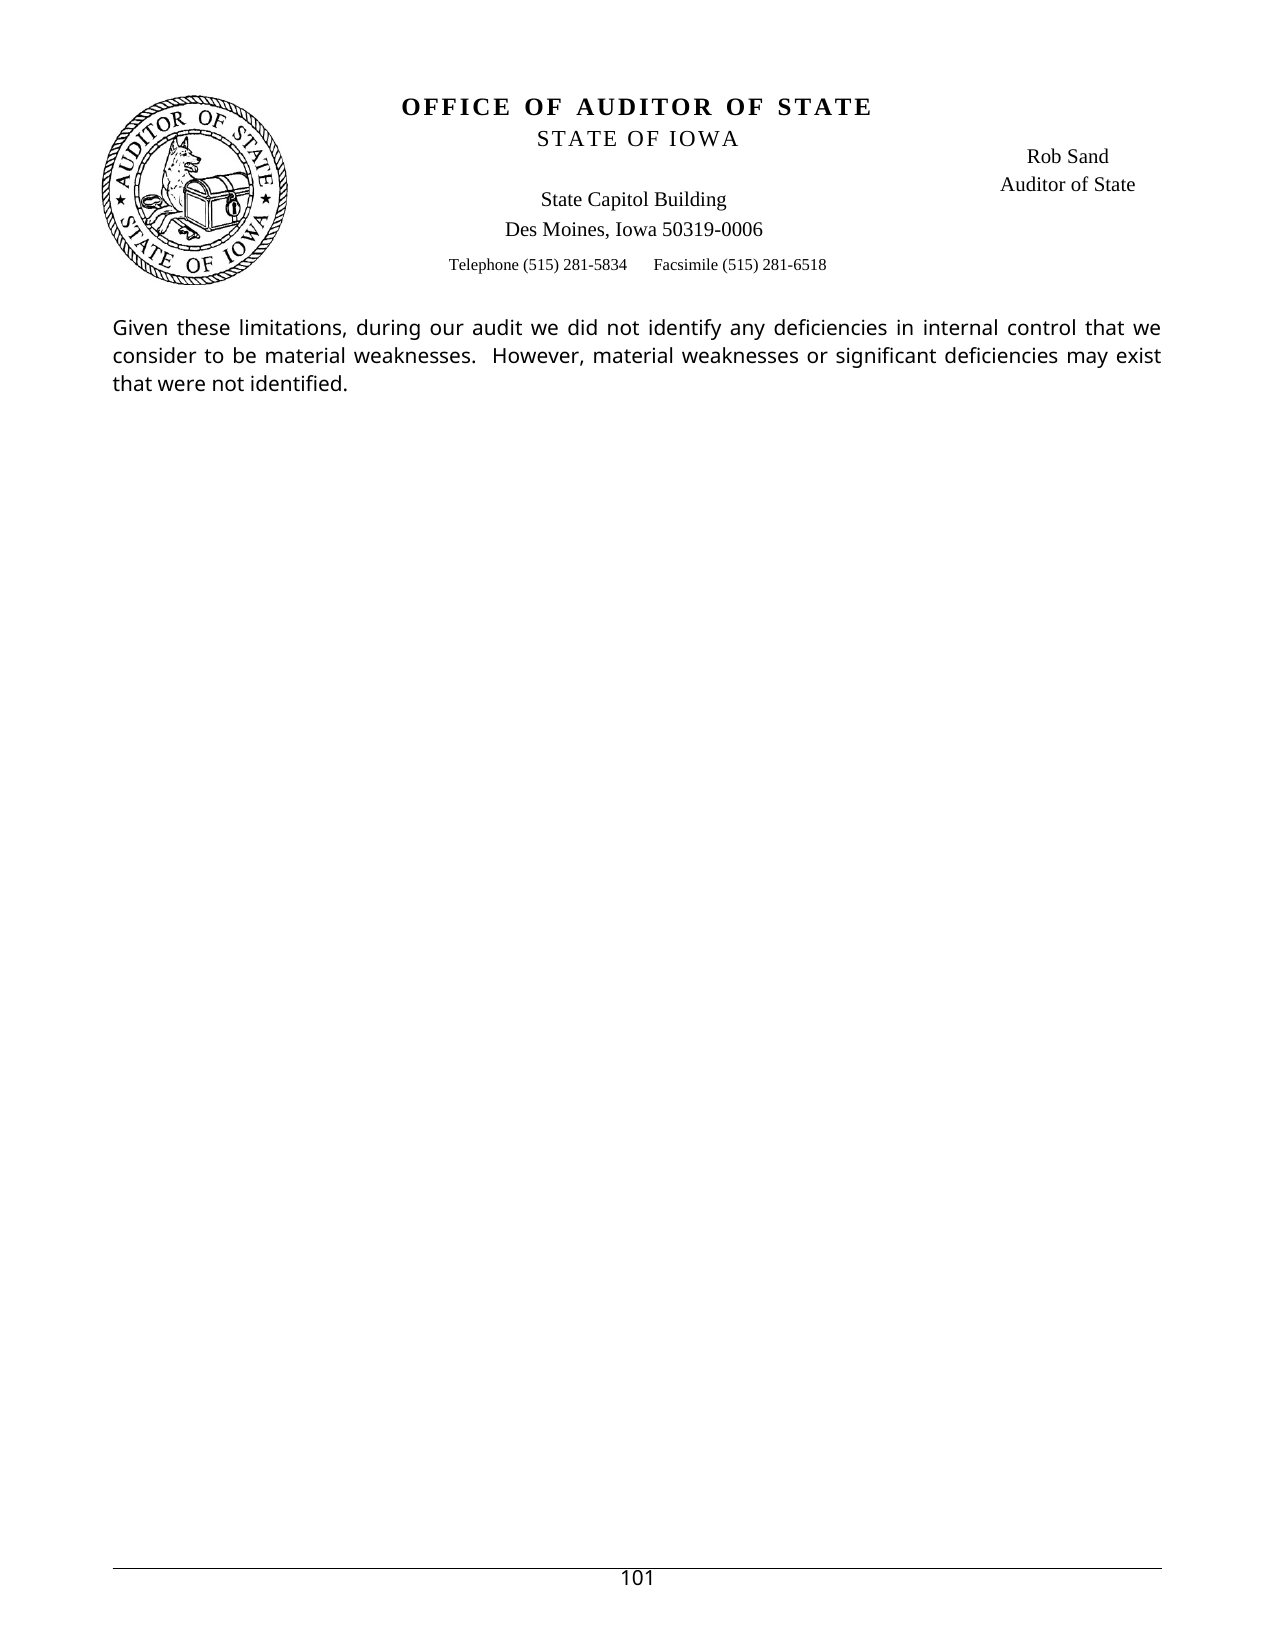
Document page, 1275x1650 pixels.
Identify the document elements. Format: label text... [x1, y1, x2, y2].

picture [101, 95, 289, 285]
